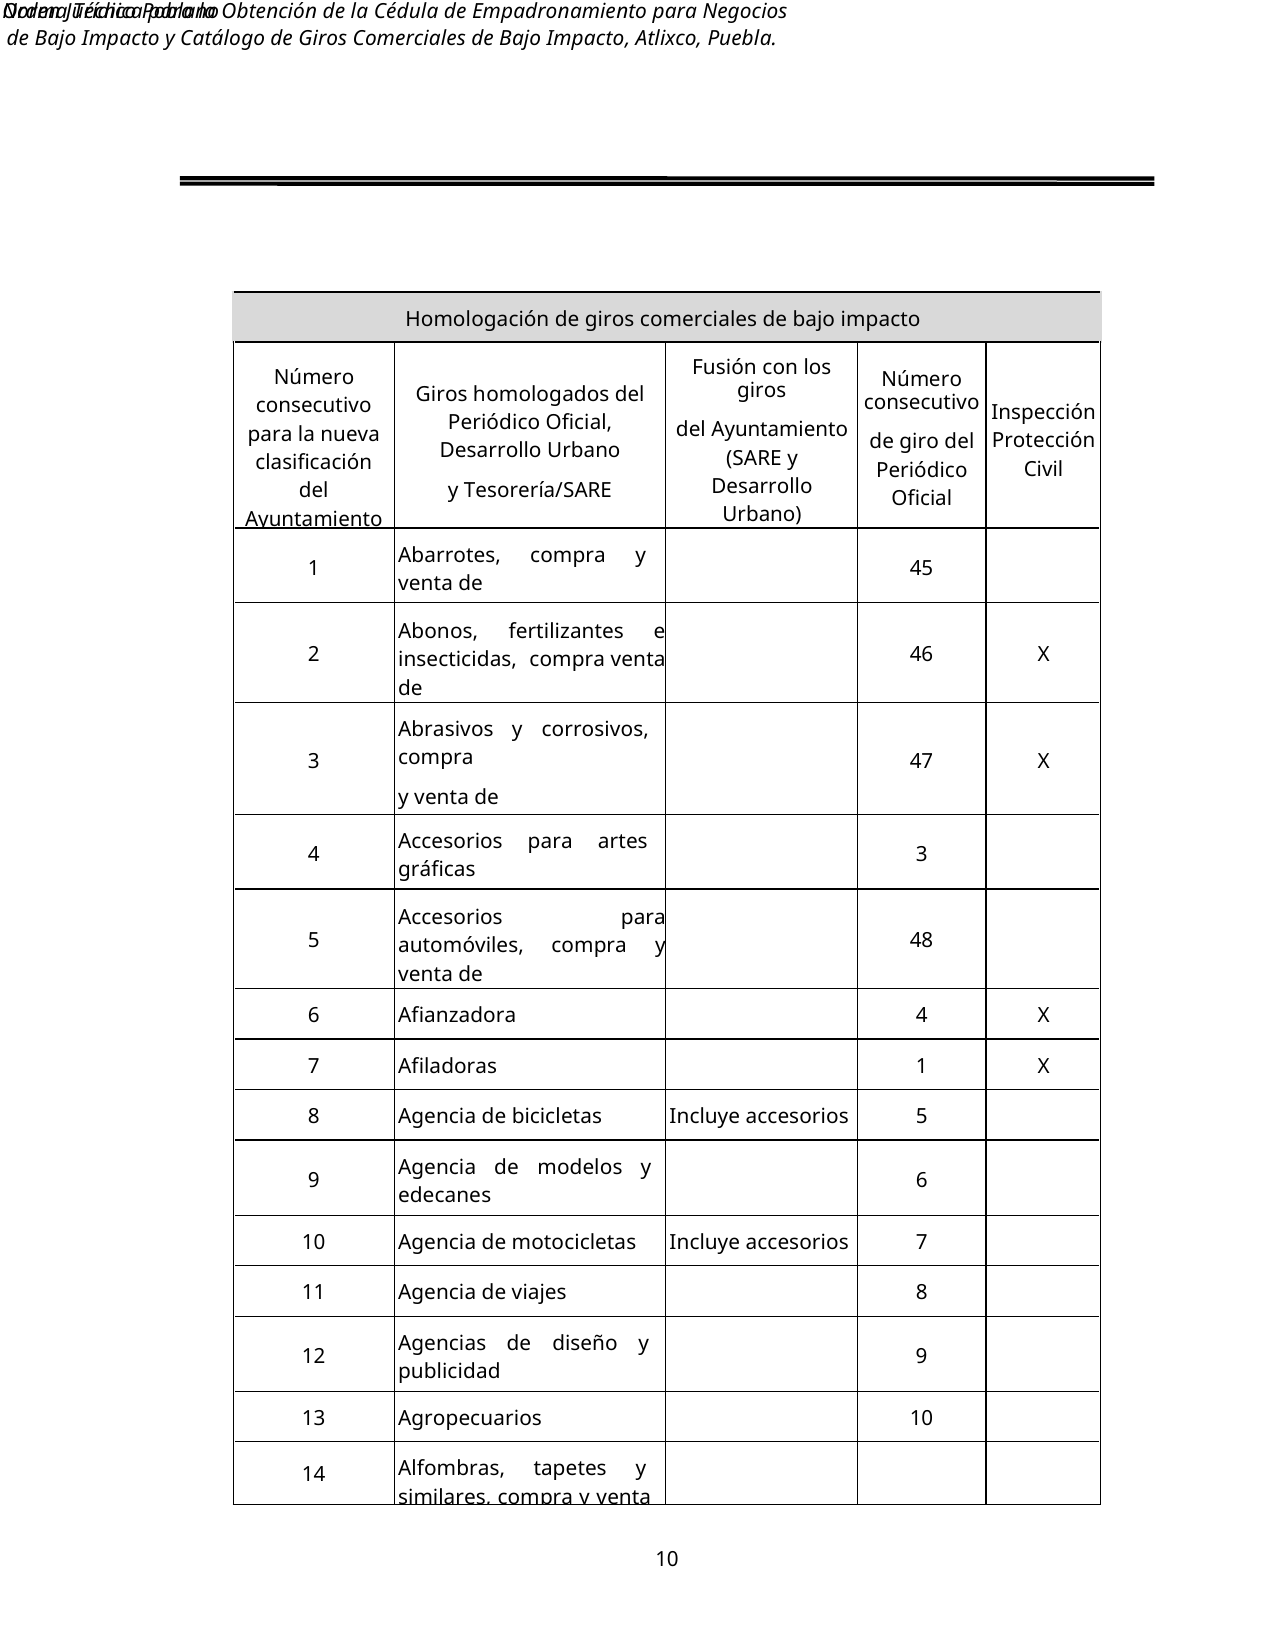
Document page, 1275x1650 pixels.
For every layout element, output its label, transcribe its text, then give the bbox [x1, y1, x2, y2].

table_cell [666, 1442, 857, 1503]
table_cell Agropecuarios [395, 1392, 665, 1441]
table_cell Afiladoras [395, 1040, 665, 1089]
table_cell [666, 890, 857, 988]
table_cell [666, 603, 857, 702]
table_cell 6 [858, 1141, 985, 1214]
table_cell Número consecutivo para la nueva clasificación del Ayuntamiento [234, 341, 394, 527]
table_cell 1 [234, 527, 394, 602]
table_cell 8 [858, 1266, 985, 1316]
table_cell [987, 1441, 1100, 1503]
table_cell [666, 815, 857, 888]
table_cell [987, 1316, 1100, 1391]
table_cell X [987, 1038, 1100, 1089]
table_cell [987, 888, 1100, 988]
table_cell [858, 1442, 985, 1503]
table_cell 47 [858, 703, 985, 813]
table_cell [987, 527, 1100, 602]
table_cell 13 [234, 1391, 394, 1441]
table_cell 5 [234, 888, 394, 988]
table_cell 48 [858, 890, 985, 988]
table_cell Abrasivos y corrosivos, compra y venta de [395, 703, 665, 813]
table_cell [666, 989, 857, 1038]
table_cell [666, 529, 857, 602]
table_cell [987, 1265, 1100, 1316]
table_cell 7 [234, 1038, 394, 1089]
text 10 [651, 1544, 683, 1573]
table_cell 9 [858, 1317, 985, 1391]
table_cell 4 [858, 989, 985, 1038]
table_cell [666, 1266, 857, 1316]
table_header Homologación de giros comerciales de bajo impacto [234, 293, 1100, 341]
table_cell Agencias de diseño y publicidad [395, 1317, 665, 1391]
table_cell 12 [234, 1316, 394, 1391]
table_cell [666, 1141, 857, 1214]
table_cell X [987, 988, 1100, 1038]
table_cell [666, 1040, 857, 1089]
table_cell [987, 1089, 1100, 1139]
table_cell 3 [234, 702, 394, 813]
table_cell 11 [234, 1265, 394, 1316]
table_cell Incluye accesorios [666, 1216, 857, 1265]
table_cell 8 [234, 1089, 394, 1139]
table_cell Abarrotes, compra y venta de [395, 529, 665, 602]
table_cell Incluye accesorios [666, 1090, 857, 1139]
table_cell Alfombras, tapetes y similares, compra y venta [395, 1442, 665, 1503]
table_cell Inspección Protección Civil [987, 341, 1100, 527]
table_cell Abonos, fertilizantes e insecticidas, compra venta de [395, 603, 665, 702]
table_cell [987, 1391, 1100, 1441]
table_cell 14 [234, 1441, 394, 1503]
table_cell Accesorios para artes gráficas [395, 815, 665, 888]
table_cell 1 [858, 1040, 985, 1089]
table_cell Agencia de modelos y edecanes [395, 1141, 665, 1214]
table_cell [666, 703, 857, 813]
table_cell Accesorios para automóviles, compra y venta de [395, 890, 665, 988]
table_cell Agencia de motocicletas [395, 1216, 665, 1265]
table_cell Número consecutivo de giro del Periódico Oficial [858, 343, 985, 527]
table_cell X [987, 702, 1100, 813]
table_cell 45 [858, 529, 985, 602]
table_cell 2 [234, 602, 394, 702]
table_cell Agencia de viajes [395, 1266, 665, 1316]
table_cell [987, 814, 1100, 888]
table_cell 3 [858, 815, 985, 888]
table_cell [666, 1392, 857, 1441]
table_cell [987, 1215, 1100, 1265]
table_cell 5 [858, 1090, 985, 1139]
table_cell 10 [234, 1215, 394, 1265]
table_cell 10 [858, 1392, 985, 1441]
table_cell Afianzadora [395, 989, 665, 1038]
table_cell 7 [858, 1216, 985, 1265]
table_cell [987, 1139, 1100, 1214]
table_cell 46 [858, 603, 985, 702]
table_cell Agencia de bicicletas [395, 1090, 665, 1139]
table_cell 6 [234, 988, 394, 1038]
table_cell [666, 1317, 857, 1391]
table_cell Fusión con los giros del Ayuntamiento (SARE y Desarrollo Urbano) [666, 343, 857, 527]
table_cell Giros homologados del Periódico Oficial, Desarrollo Urbano y Tesorería/SARE [395, 343, 665, 527]
table_cell X [987, 602, 1100, 702]
table_cell 4 [234, 814, 394, 888]
table_cell 9 [234, 1139, 394, 1214]
